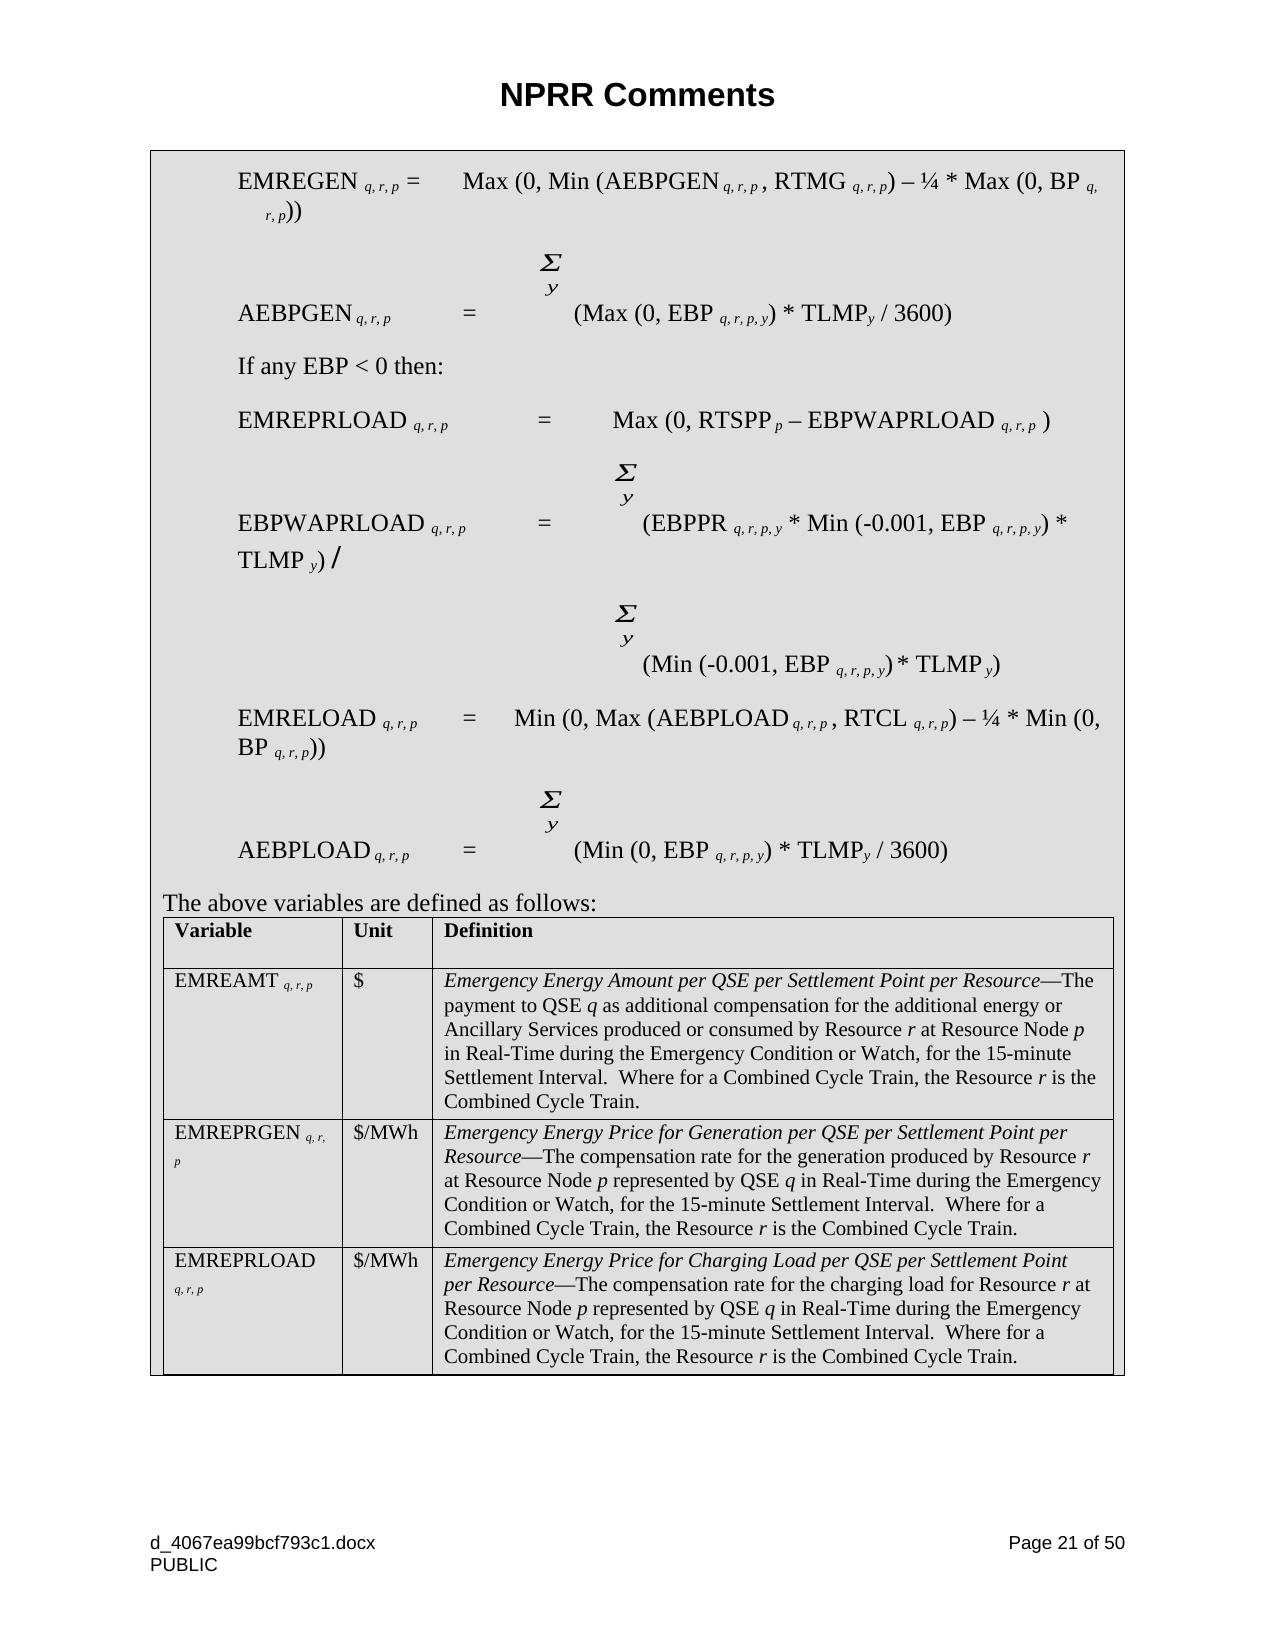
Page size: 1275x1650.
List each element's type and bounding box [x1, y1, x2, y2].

table_header [151, 151, 1124, 1375]
